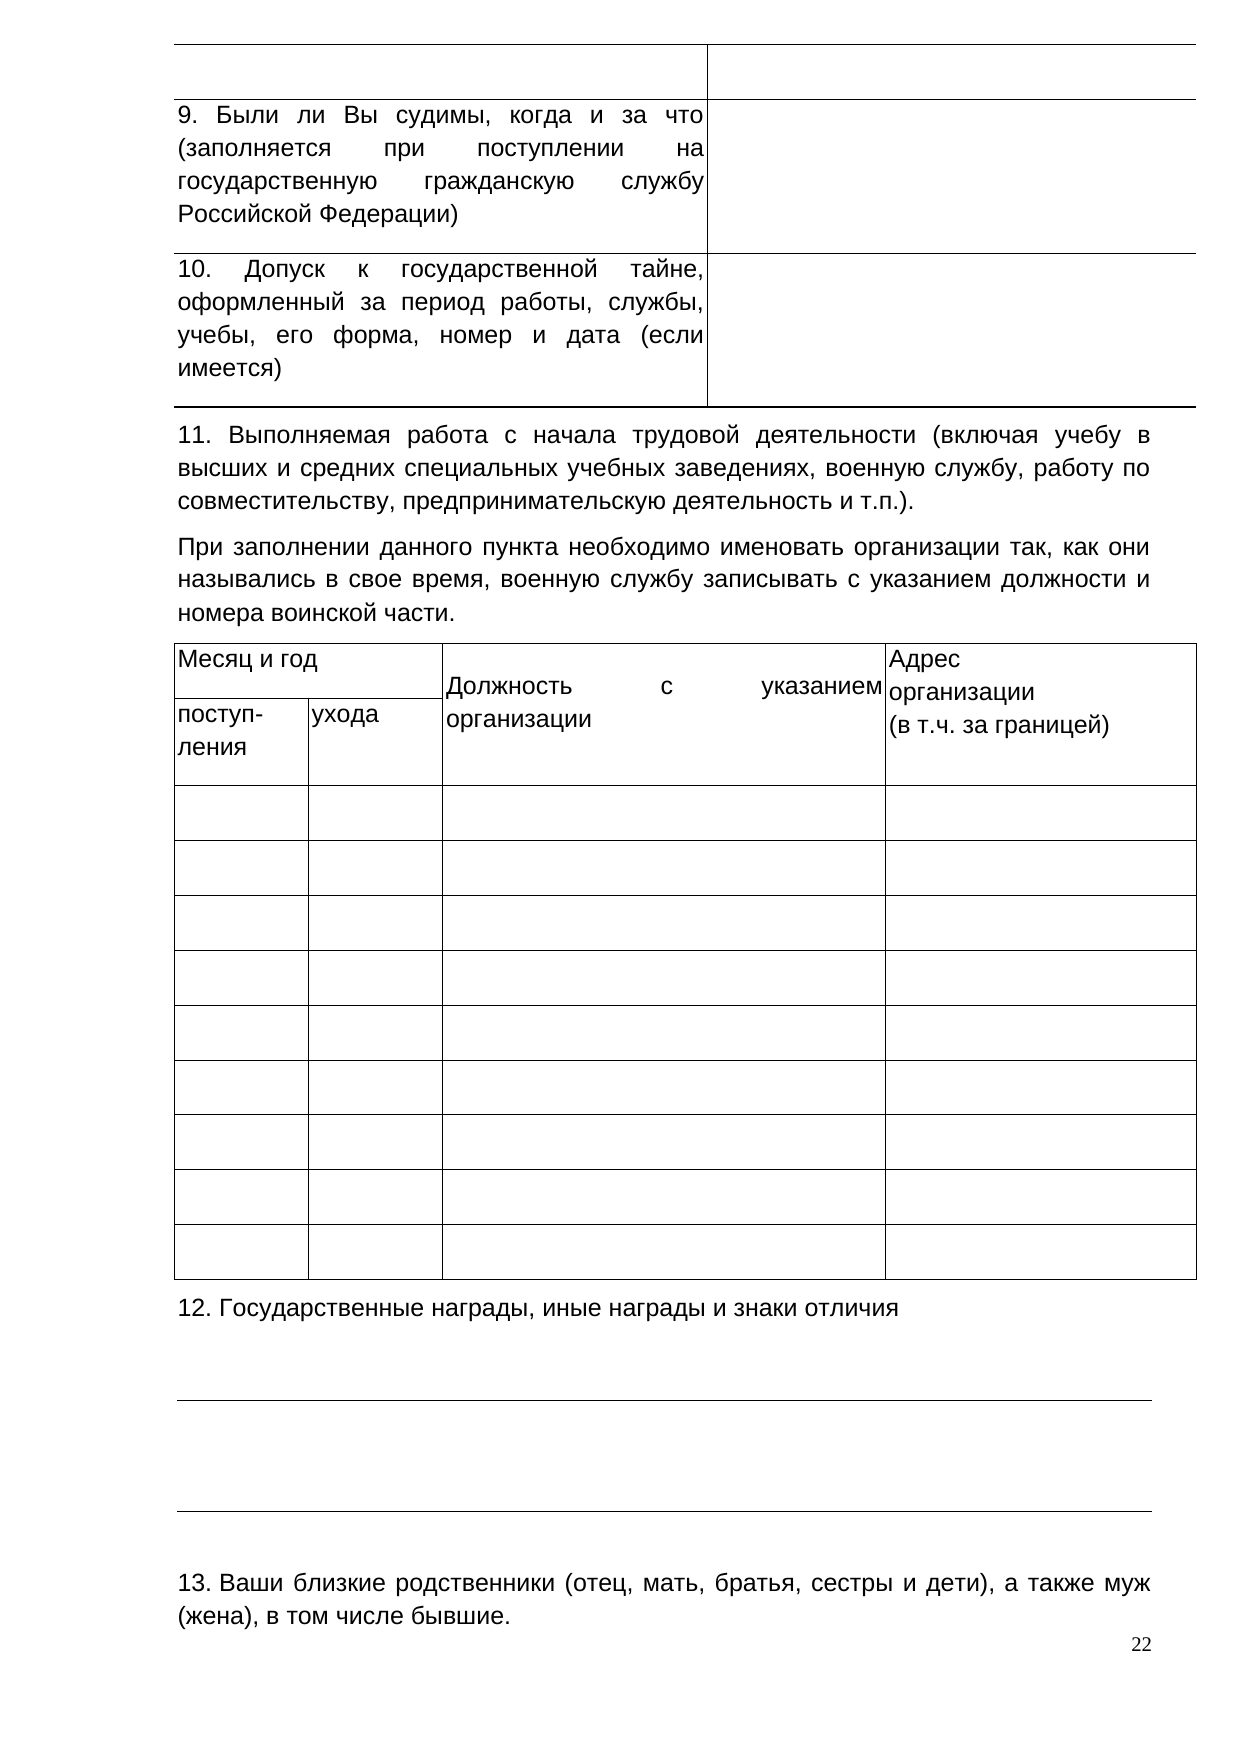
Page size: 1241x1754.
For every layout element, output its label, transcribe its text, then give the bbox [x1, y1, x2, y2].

table_cell [175, 1225, 308, 1279]
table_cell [174, 45, 707, 99]
table_cell [309, 841, 442, 895]
table_cell [708, 254, 1196, 406]
table_cell [443, 1225, 885, 1279]
table_cell [309, 1006, 442, 1059]
table_cell [175, 1115, 308, 1169]
table_header Адрес организации (в т.ч. за границей) [886, 644, 1196, 785]
table_cell [443, 896, 885, 950]
table_cell [175, 841, 308, 895]
table_cell [886, 1170, 1196, 1224]
table_cell поступления [175, 699, 308, 785]
table_cell [309, 786, 442, 840]
table_cell [175, 1006, 308, 1059]
table_cell [309, 1170, 442, 1224]
table_cell [443, 1115, 885, 1169]
text 11. Выполняемая работа с начала трудовой деятельности (включая учебу в высших и средних специальных учебных заведениях, военную службу, работу по совместительству, предпринимательскую деятельность и т.п.). [177, 420, 1152, 515]
table_cell [309, 896, 442, 950]
table_cell [443, 951, 885, 1004]
table_cell [309, 1115, 442, 1169]
table_cell [886, 1225, 1196, 1279]
table_cell [309, 951, 442, 1004]
table_cell [175, 1061, 308, 1114]
table_cell 9. Были ли Вы судимы, когда и за что (заполняется при поступлении на государственную гражданскую службу Российской Федерации) [174, 100, 707, 253]
table_cell [886, 951, 1196, 1004]
table_header Месяц и год [175, 644, 442, 697]
table_cell [175, 896, 308, 950]
table_header Должность с указанием организации [443, 644, 885, 785]
table_cell [175, 1170, 308, 1224]
table_cell [886, 1115, 1196, 1169]
table_cell [886, 896, 1196, 950]
table_cell [309, 1225, 442, 1279]
table_cell [443, 1061, 885, 1114]
table_cell [443, 841, 885, 895]
text 13. Ваши близкие родственники (отец, мать, братья, сестры и дети), а также муж (жена), в том числе бывшие. [177, 1568, 1152, 1630]
table_cell ухода [309, 699, 442, 785]
table_cell [443, 1170, 885, 1224]
table_cell [886, 1006, 1196, 1059]
table_cell [708, 100, 1196, 253]
text При заполнении данного пункта необходимо именовать организации так, как они назывались в свое время, военную службу записывать с указанием должности и номера воинской части. [177, 531, 1152, 626]
table_cell [443, 786, 885, 840]
table_cell [708, 45, 1196, 99]
table_cell [309, 1061, 442, 1114]
table_cell [886, 786, 1196, 840]
table_cell 10. Допуск к государственной тайне, оформленный за период работы, службы, учебы, его форма, номер и дата (если имеется) [174, 254, 707, 406]
text 12. Государственные награды, иные награды и знаки отличия [177, 1293, 1152, 1321]
table_cell [443, 1006, 885, 1059]
table_cell [175, 786, 308, 840]
table_cell [886, 1061, 1196, 1114]
table_cell [175, 951, 308, 1004]
table_cell [886, 841, 1196, 895]
